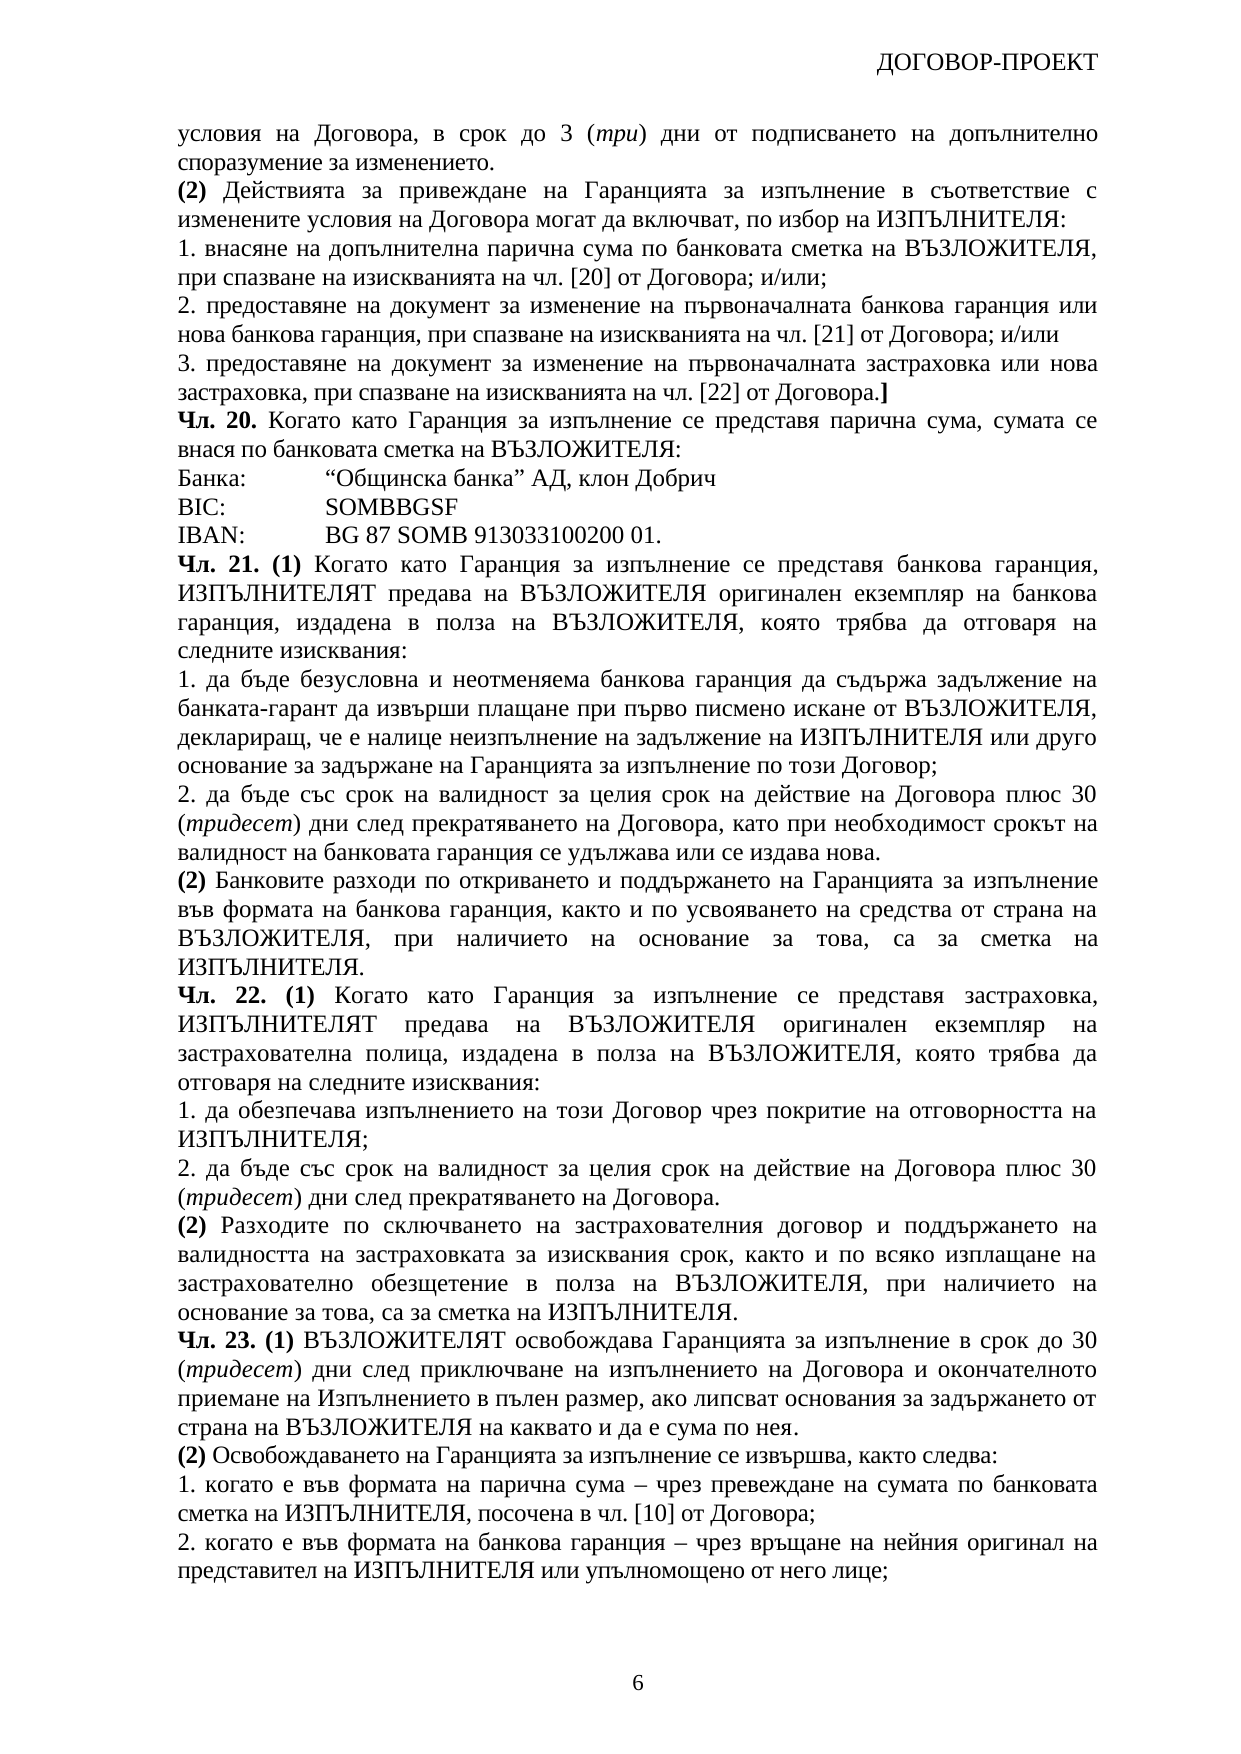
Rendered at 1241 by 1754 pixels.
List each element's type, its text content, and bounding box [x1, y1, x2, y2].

text 2. когато е във формата на банкова гаранция – чрез връщане на нейния оригинал на представител на ИЗПЪЛНИТЕЛЯ или упълномощено от него лице; [177, 1527, 1098, 1584]
text (2) Освобождаването на Гаранцията за изпълнение се извършва, както следва: [177, 1441, 1098, 1469]
text Чл. 21. (1) Когато като Гаранция за изпълнение се представя банкова гаранция, ИЗПЪЛНИТЕЛЯТ предава на ВЪЗЛОЖИТЕЛЯ оригинален екземпляр на банкова гаранция, издадена в полза на ВЪЗЛОЖИТЕЛЯ, която трябва да отговаря на следните изисквания: [177, 549, 1098, 664]
text 1. внасяне на допълнителна парична сума по банковата сметка на ВЪЗЛОЖИТЕЛЯ, при спазване на изискванията на чл. [20] от Договора; и/или; [177, 233, 1098, 291]
text 3. предоставяне на документ за изменение на първоначалната застраховка или нова застраховка, при спазване на изискванията на чл. [22] от Договора.] [177, 348, 1098, 406]
text (2) Разходите по сключването на застрахователния договор и поддържането на валидността на застраховката за изисквания срок, както и по всяко изплащане на застрахователно обезщетение в полза на ВЪЗЛОЖИТЕЛЯ, при наличието на основание за това, са за сметка на ИЗПЪЛНИТЕЛЯ. [177, 1211, 1098, 1326]
text Банка: “Общинска банка” АД, клон Добрич [177, 463, 1098, 492]
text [177, 118, 1098, 176]
text (2) Действията за привеждане на Гаранцията за изпълнение в съответствие с изменените условия на Договора могат да включват, по избор на ИЗПЪЛНИТЕЛЯ: [177, 176, 1098, 233]
text 1. да бъде безусловна и неотменяема банкова гаранция да съдържа задължение на банката-гарант да извърши плащане при първо писмено искане от ВЪЗЛОЖИТЕЛЯ, деклариращ, че е налице неизпълнение на задължение на ИЗПЪЛНИТЕЛЯ или друго основание за задържане на Гаранцията за изпълнение по този Договор; [177, 664, 1098, 779]
text BIC: SOMBBGSF [177, 492, 1098, 521]
text Чл. 20. Когато като Гаранция за изпълнение се представя парична сума, сумата се внася по банковата сметка на ВЪЗЛОЖИТЕЛЯ: [177, 406, 1098, 463]
text IBAN: BG 87 SOMB 913033100200 01. [177, 521, 1098, 549]
text 1. да обезпечава изпълнението на този Договор чрез покритие на отговорността на ИЗПЪЛНИТЕЛЯ; [177, 1096, 1098, 1153]
text Чл. 22. (1) Когато като Гаранция за изпълнение се представя застраховка, ИЗПЪЛНИТЕЛЯТ предава на ВЪЗЛОЖИТЕЛЯ оригинален екземпляр на застрахователна полица, издадена в полза на ВЪЗЛОЖИТЕЛЯ, която трябва да отговаря на следните изисквания: [177, 981, 1098, 1096]
text Чл. 23. (1) ВЪЗЛОЖИТЕЛЯТ освобождава Гаранцията за изпълнение в срок до 30 (тридесет) дни след приключване на изпълнението на Договора и окончателното приемане на Изпълнението в пълен размер, ако липсват основания за задържането от страна на ВЪЗЛОЖИТЕЛЯ на каквато и да е сума по нея. [177, 1326, 1098, 1441]
text 2. предоставяне на документ за изменение на първоначалната банкова гаранция или нова банкова гаранция, при спазване на изискванията на чл. [21] от Договора; и/или [177, 291, 1098, 348]
text 2. да бъде със срок на валидност за целия срок на действие на Договора плюс 30 (тридесет) дни след прекратяването на Договора, като при необходимост срокът на валидност на банковата гаранция се удължава или се издава нова. [177, 779, 1098, 866]
text (2) Банковите разходи по откриването и поддържането на Гаранцията за изпълнение във формата на банкова гаранция, както и по усвояването на средства от страна на ВЪЗЛОЖИТЕЛЯ, при наличието на основание за това, са за сметка на ИЗПЪЛНИТЕЛЯ. [177, 866, 1098, 981]
text 1. когато е във формата на парична сума – чрез превеждане на сумата по банковата сметка на ИЗПЪЛНИТЕЛЯ, посочена в чл. [10] от Договора; [177, 1469, 1098, 1527]
text 2. да бъде със срок на валидност за целия срок на действие на Договора плюс 30 (тридесет) дни след прекратяването на Договора. [177, 1153, 1098, 1211]
